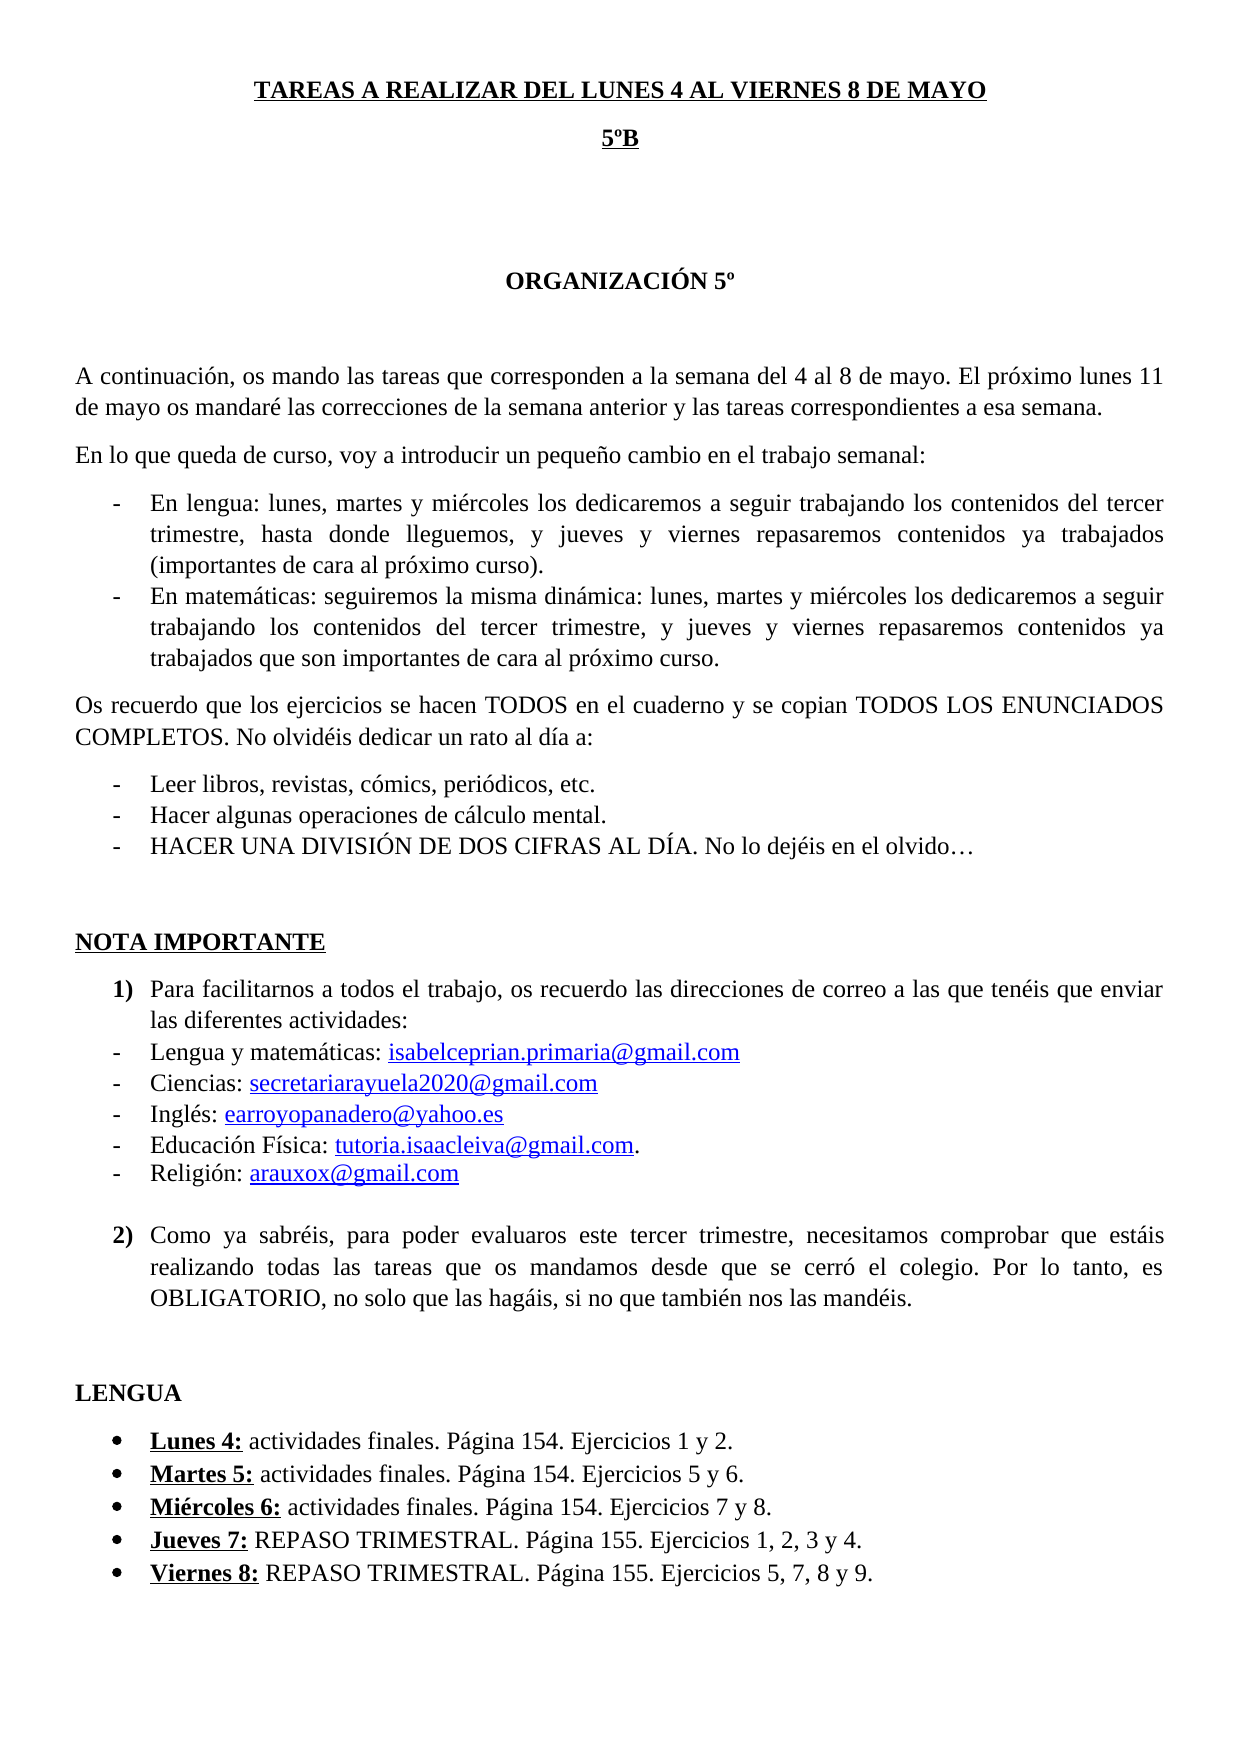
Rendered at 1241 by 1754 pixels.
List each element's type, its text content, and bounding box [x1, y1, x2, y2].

list En lengua: lunes, martes y miércoles los dedicaremos a seguir trabajando los contenidos del tercer trimestre, hasta donde lleguemos, y jueves y viernes repasaremos contenidos ya trabajados (importantes de cara al próximo curso). [112, 488, 1165, 578]
list HACER UNA DIVISIÓN DE DOS CIFRAS AL DÍA. No lo dejéis en el olvido… [112, 831, 1165, 860]
text En lo que queda de curso, voy a introducir un pequeño cambio en el trabajo semanal: [75, 440, 1165, 469]
list Religión: arauxox@gmail.com [112, 1158, 1165, 1187]
list Ciencias: secretariarayuela2020@gmail.com [112, 1068, 1165, 1096]
list Leer libros, revistas, cómics, periódicos, etc. [112, 769, 1165, 798]
list Martes 5: actividades finales. Página 154. Ejercicios 5 y 6. [112, 1459, 1165, 1488]
list Miércoles 6: actividades finales. Página 154. Ejercicios 7 y 8. [112, 1492, 1165, 1521]
text TAREAS A REALIZAR DEL LUNES 4 AL VIERNES 8 DE MAYO [75, 75, 1165, 104]
list Para facilitarnos a todos el trabajo, os recuerdo las direcciones de correo a las que tenéis que enviar las diferentes actividades: [112, 974, 1165, 1034]
text A continuación, os mando las tareas que corresponden a la semana del 4 al 8 de mayo. El próximo lunes 11 de mayo os mandaré las correcciones de la semana anterior y las tareas correspondientes a esa semana. [75, 361, 1165, 421]
list Hacer algunas operaciones de cálculo mental. [112, 800, 1165, 829]
list Lunes 4: actividades finales. Página 154. Ejercicios 1 y 2. [112, 1426, 1165, 1454]
text LENGUA [75, 1378, 1165, 1407]
list Educación Física: tutoria.isaacleiva@gmail.com. [112, 1130, 1165, 1158]
list En matemáticas: seguiremos la misma dinámica: lunes, martes y miércoles los dedicaremos a seguir trabajando los contenidos del tercer trimestre, y jueves y viernes repasaremos contenidos ya trabajados que son importantes de cara al próximo curso. [112, 581, 1165, 672]
text ORGANIZACIÓN 5º [75, 266, 1165, 294]
list Lengua y matemáticas: isabelceprian.primaria@gmail.com [112, 1037, 1165, 1065]
list Viernes 8: REPASO TRIMESTRAL. Página 155. Ejercicios 5, 7, 8 y 9. [112, 1558, 1165, 1587]
list Inglés: earroyopanadero@yahoo.es [112, 1099, 1165, 1127]
text 5ºB [75, 123, 1165, 151]
list Jueves 7: REPASO TRIMESTRAL. Página 155. Ejercicios 1, 2, 3 y 4. [112, 1525, 1165, 1554]
list Como ya sabréis, para poder evaluaros este tercer trimestre, necesitamos comprobar que estáis realizando todas las tareas que os mandamos desde que se cerró el colegio. Por lo tanto, es OBLIGATORIO, no solo que las hagáis, si no que también nos las mandéis. [112, 1221, 1165, 1311]
text NOTA IMPORTANTE [75, 927, 1165, 956]
text Os recuerdo que los ejercicios se hacen TODOS en el cuaderno y se copian TODOS LOS ENUNCIADOS COMPLETOS. No olvidéis dedicar un rato al día a: [75, 691, 1165, 750]
